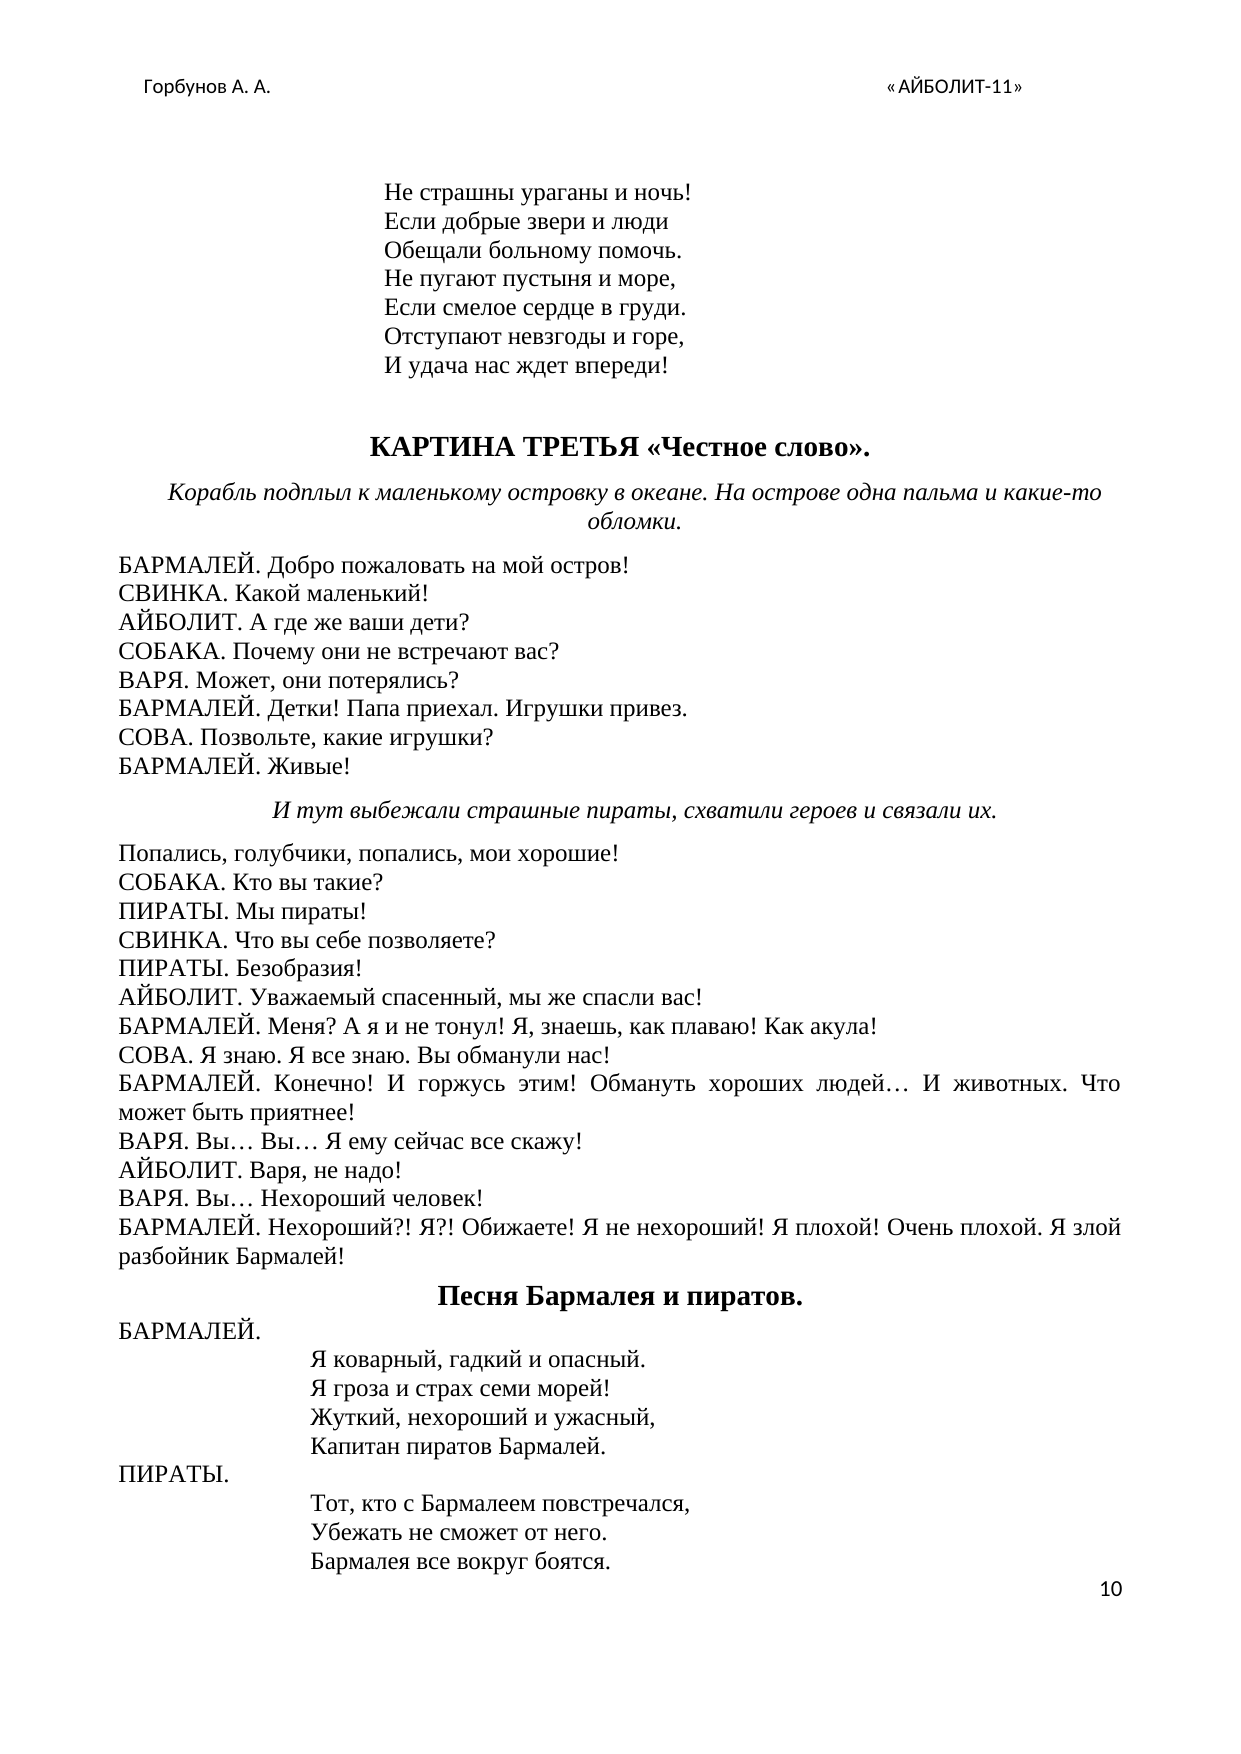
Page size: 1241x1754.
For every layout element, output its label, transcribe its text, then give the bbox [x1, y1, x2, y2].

text ВАРЯ. Может, они потерялись? [118, 665, 1122, 693]
text СОБАКА. Кто вы такие? [118, 867, 1122, 896]
text ВАРЯ. Вы… Нехороший человек! [118, 1183, 1122, 1212]
text Не пугают пустыня и море, [222, 263, 1122, 292]
text Если смелое сердце в груди. [222, 292, 1122, 321]
text СОБАКА. Почему они не встречают вас? [118, 636, 1122, 665]
text АЙБОЛИТ. А где же ваши дети? [118, 607, 1122, 636]
text СВИНКА. Что вы себе позволяете? [118, 925, 1122, 953]
text Убежать не сможет от него. [222, 1517, 1122, 1546]
text ПИРАТЫ. Мы пираты! [118, 896, 1122, 925]
text Тот, кто с Бармалеем повстречался, [222, 1488, 1122, 1517]
text Обещали больному помочь. [222, 235, 1122, 263]
text БАРМАЛЕЙ. Меня? А я и не тонул! Я, знаешь, как плаваю! Как акула! [118, 1011, 1122, 1040]
text ПИРАТЫ. Безобразия! [118, 953, 1122, 982]
text Я гроза и страх семи морей! [222, 1373, 1122, 1402]
text БАРМАЛЕЙ. Добро пожаловать на мой остров! [118, 550, 1122, 578]
text Корабль подплыл к маленькому островку в океане. На острове одна пальма и какие-то обломки. [148, 477, 1122, 535]
text БАРМАЛЕЙ. Нехороший?! Я?! Обижаете! Я не нехороший! Я плохой! Очень плохой. Я злой разбойник Бармалей! [118, 1212, 1122, 1270]
text Жуткий, нехороший и ужасный, [222, 1402, 1122, 1431]
text КАРТИНА ТРЕТЬЯ «Честное слово». [118, 429, 1122, 462]
text СОВА. Позвольте, какие игрушки? [118, 722, 1122, 751]
text Не страшны ураганы и ночь! [222, 177, 1122, 206]
text БАРМАЛЕЙ. [118, 1316, 1122, 1344]
text БАРМАЛЕЙ. Детки! Папа приехал. Игрушки привез. [118, 693, 1122, 722]
text Если добрые звери и люди [222, 206, 1122, 235]
text ВАРЯ. Вы… Вы… Я ему сейчас все скажу! [118, 1126, 1122, 1155]
text Отступают невзгоды и горе, [222, 321, 1122, 350]
text Попались, голубчики, попались, мои хорошие! [118, 838, 1122, 867]
text ПИРАТЫ. [118, 1459, 1122, 1488]
text БАРМАЛЕЙ. Конечно! И горжусь этим! Обмануть хороших людей… И животных. Что может быть приятнее! [118, 1068, 1122, 1126]
text Песня Бармалея и пиратов. [118, 1278, 1122, 1312]
text Капитан пиратов Бармалей. [222, 1431, 1122, 1459]
text СВИНКА. Какой маленький! [118, 578, 1122, 607]
text СОВА. Я знаю. Я все знаю. Вы обманули нас! [118, 1040, 1122, 1068]
text Бармалея все вокруг боятся. [222, 1546, 1122, 1574]
text И удача нас ждет впереди! [222, 350, 1122, 378]
text И тут выбежали страшные пираты, схватили героев и связали их. [148, 795, 1122, 823]
text БАРМАЛЕЙ. Живые! [118, 751, 1122, 780]
text Я коварный, гадкий и опасный. [222, 1344, 1122, 1373]
text АЙБОЛИТ. Уважаемый спасенный, мы же спасли вас! [118, 982, 1122, 1011]
text АЙБОЛИТ. Варя, не надо! [118, 1155, 1122, 1183]
